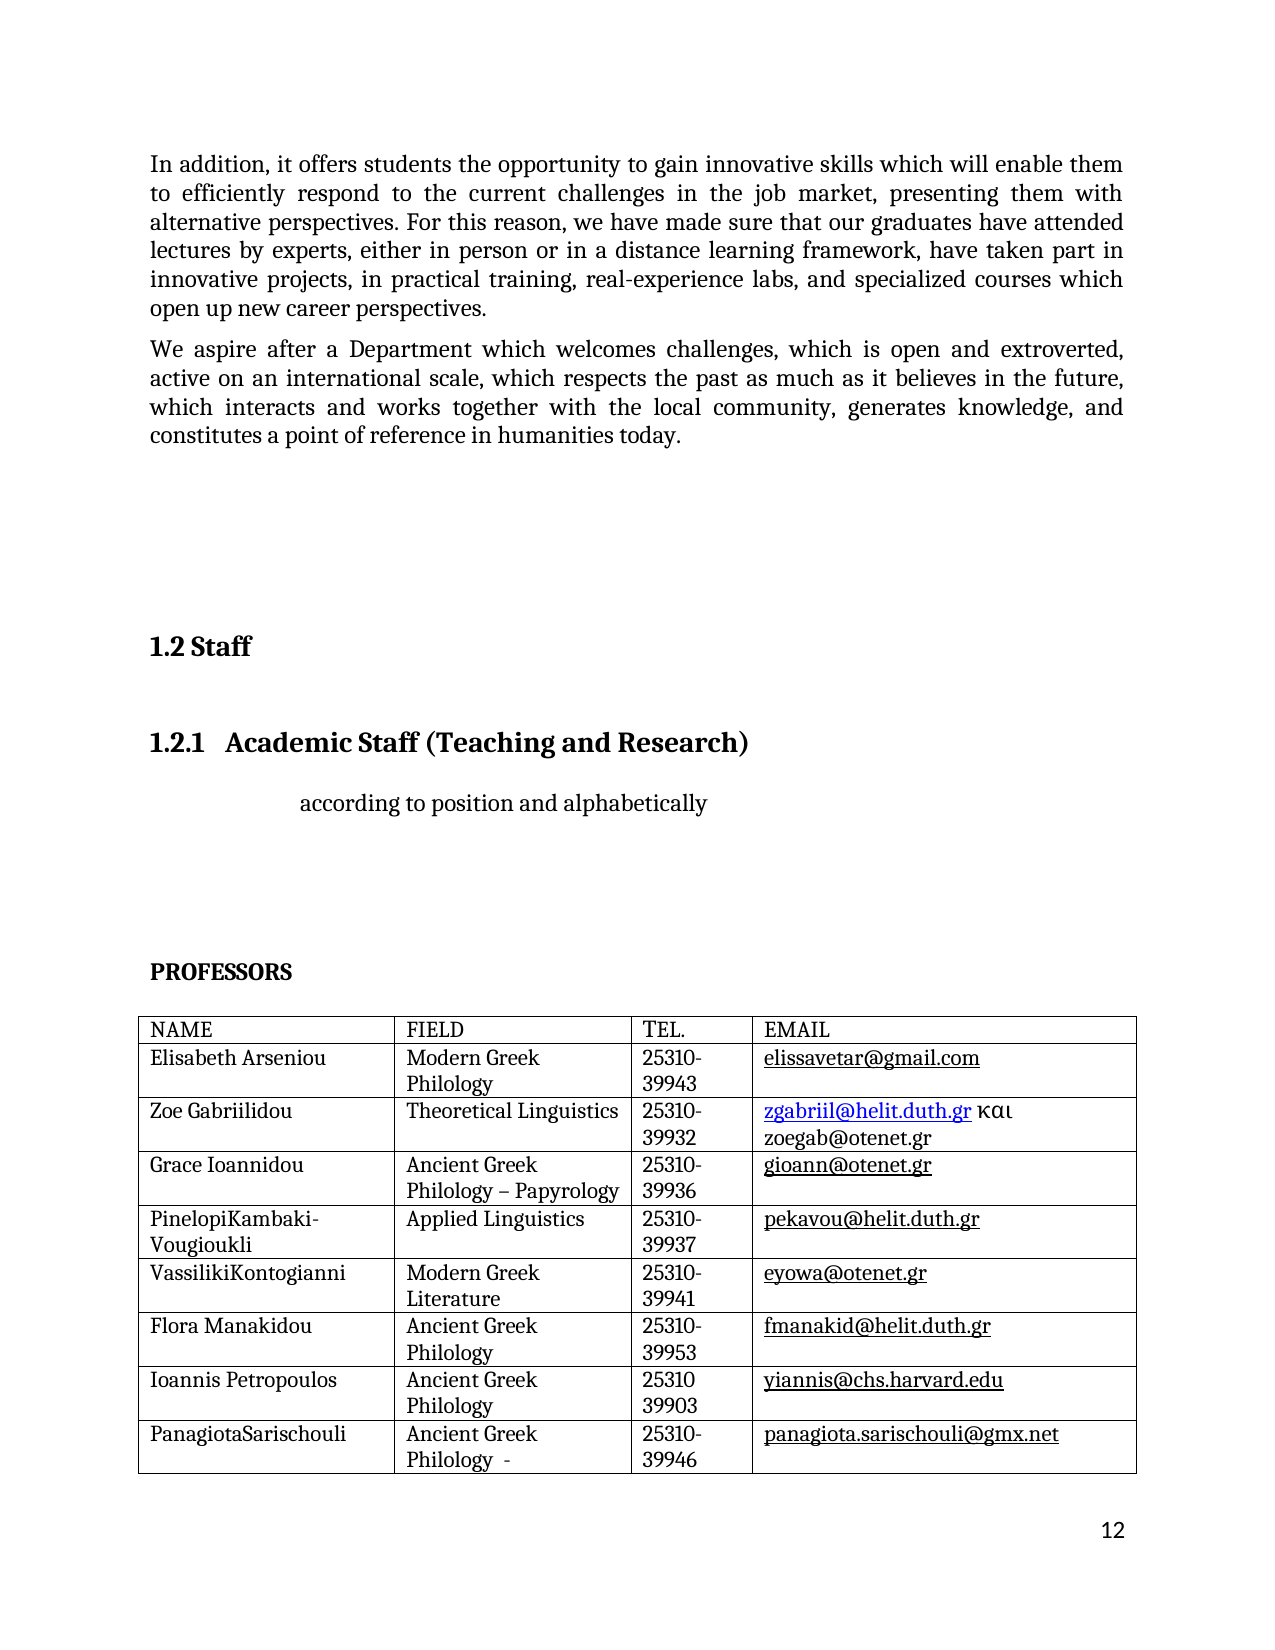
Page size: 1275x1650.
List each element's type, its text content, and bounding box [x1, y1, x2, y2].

text according to position and alphabetically [225, 789, 1125, 818]
table_cell 25310-39943 [632, 1044, 752, 1097]
table_header FIELD [395, 1017, 631, 1043]
table_cell eyowa@otenet.gr [753, 1259, 1136, 1312]
table_cell 25310-39941 [632, 1259, 752, 1312]
table_cell 25310-39953 [632, 1313, 752, 1366]
table_cell 25310-39936 [632, 1152, 752, 1204]
table_cell Ancient Greek Philology [395, 1367, 631, 1419]
table_cell 25310 39903 [632, 1367, 752, 1419]
table_cell Flora Manakidou [139, 1313, 394, 1366]
table_cell elissavetar@gmail.com [753, 1044, 1136, 1097]
table_cell VassilikiKontogianni [139, 1259, 394, 1312]
text 1.2 Staff [150, 630, 1125, 664]
table_cell gioann@otenet.gr [753, 1152, 1136, 1204]
table_cell Applied Linguistics [395, 1206, 631, 1258]
table_cell Modern Greek Literature [395, 1259, 631, 1312]
text PROFESSORS [150, 958, 1125, 987]
table_cell fmanakid@helit.duth.gr [753, 1313, 1136, 1366]
text 1.2.1 Academic Staff (Teaching and Research) [150, 726, 1125, 760]
table_cell zgabriil@helit.duth.gr και zoegab@otenet.gr [753, 1098, 1136, 1151]
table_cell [753, 1421, 1136, 1473]
table_cell Ancient Greek Philology [395, 1313, 631, 1366]
table_cell Grace Ioannidou [139, 1152, 394, 1204]
table_cell 25310-39937 [632, 1206, 752, 1258]
table_header ΤEL. [632, 1017, 752, 1043]
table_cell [139, 1421, 394, 1473]
table_cell 25310-39946 [632, 1421, 752, 1473]
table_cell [395, 1421, 631, 1473]
table_header NAME [139, 1017, 394, 1043]
table_cell 25310-39932 [632, 1098, 752, 1151]
table_cell yiannis@chs.harvard.edu [753, 1367, 1136, 1419]
text In addition, it offers students the opportunity to gain innovative skills which will enable them to efficiently respond to the current challenges in the job market, presenting them with alternative perspectives. For this reason, we have made sure that our graduates have attended lectures by experts, either in person or in a distance learning framework, have taken part in innovative projects, in practical training, real-experience labs, and specialized courses which open up new career perspectives. [150, 150, 1125, 322]
table_cell Zoe Gabriilidou [139, 1098, 394, 1151]
table_cell Theoretical Linguistics [395, 1098, 631, 1151]
table_cell Modern Greek Philology [395, 1044, 631, 1097]
table_cell Elisabeth Arseniou [139, 1044, 394, 1097]
table_cell PinelopiKambaki-Vougioukli [139, 1206, 394, 1258]
table_cell Ancient Greek Philology – Papyrology [395, 1152, 631, 1204]
table_cell Ioannis Petropoulos [139, 1367, 394, 1419]
table_header EMAIL [753, 1017, 1136, 1043]
text We aspire after a Department which welcomes challenges, which is open and extroverted, active on an international scale, which respects the past as much as it believes in the future, which interacts and works together with the local community, generates knowledge, and constitutes a point of reference in humanities today. [150, 335, 1125, 450]
table_cell pekavou@helit.duth.gr [753, 1206, 1136, 1258]
